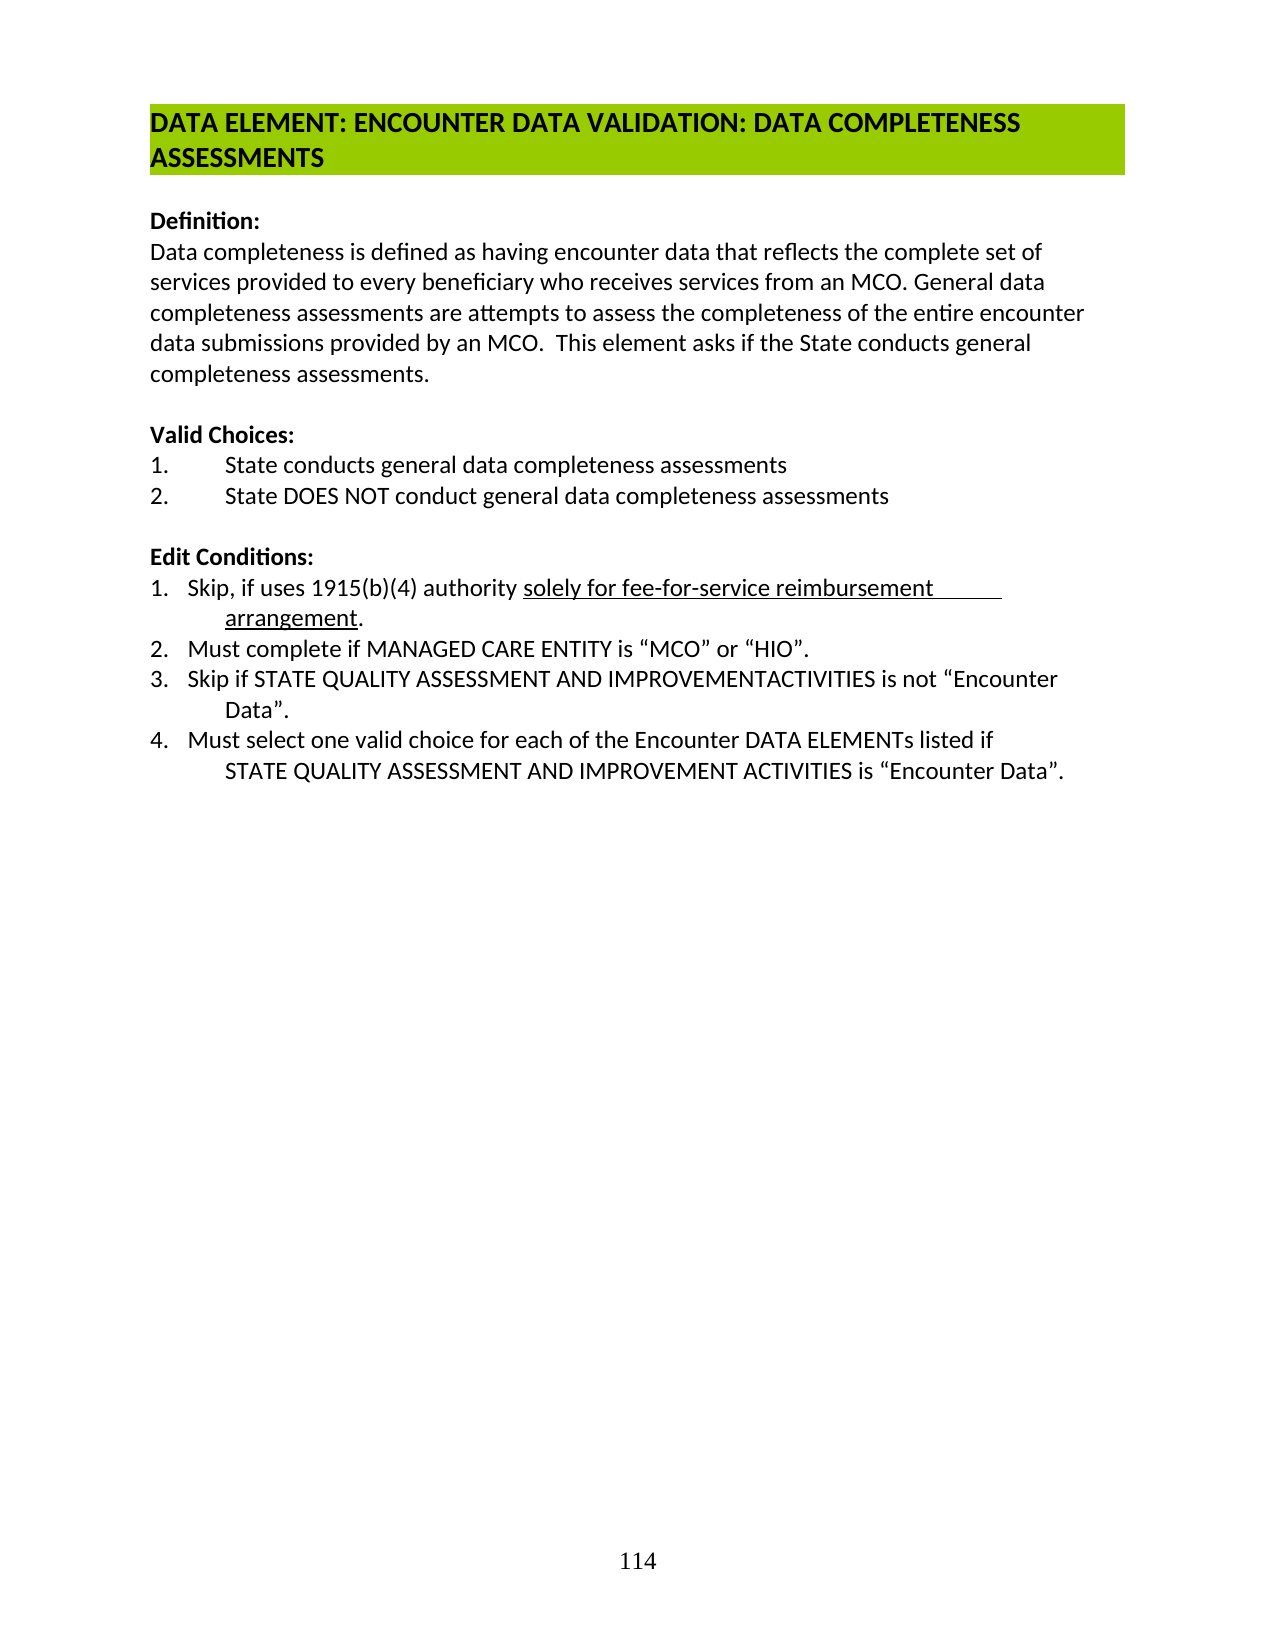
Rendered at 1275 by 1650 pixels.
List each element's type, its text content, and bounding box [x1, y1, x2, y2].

list State DOES NOT conduct general data completeness assessments [150, 480, 1125, 511]
list Skip if STATE QUALITY ASSESSMENT AND IMPROVEMENTACTIVITIES is not “Encounter Data”. [150, 663, 1125, 724]
list Skip, if uses 1915(b)(4) authority solely for fee-for-service reimbursement arrangement. [150, 572, 1125, 633]
text Data completeness is defined as having encounter data that reflects the complete set of services provided to every beneficiary who receives services from an MCO. General data completeness assessments are attempts to assess the completeness of the entire encounter data submissions provided by an MCO. This element asks if the State conducts general completeness assessments. [150, 236, 1125, 389]
list Must select one valid choice for each of the Encounter DATA ELEMENTs listed if STATE QUALITY ASSESSMENT AND IMPROVEMENT ACTIVITIES is “Encounter Data”. [150, 724, 1125, 785]
text Valid Choices: [150, 419, 1125, 450]
subtitle DATA ELEMENT: ENCOUNTER DATA VALIDATION: DATA COMPLETENESS ASSESSMENTS [150, 104, 1125, 175]
list State conducts general data completeness assessments [150, 450, 1125, 480]
list Must complete if MANAGED CARE ENTITY is “MCO” or “HIO”. [150, 633, 1125, 663]
text Definition: [150, 206, 1125, 236]
subtitle Edit Conditions: [150, 541, 1125, 572]
